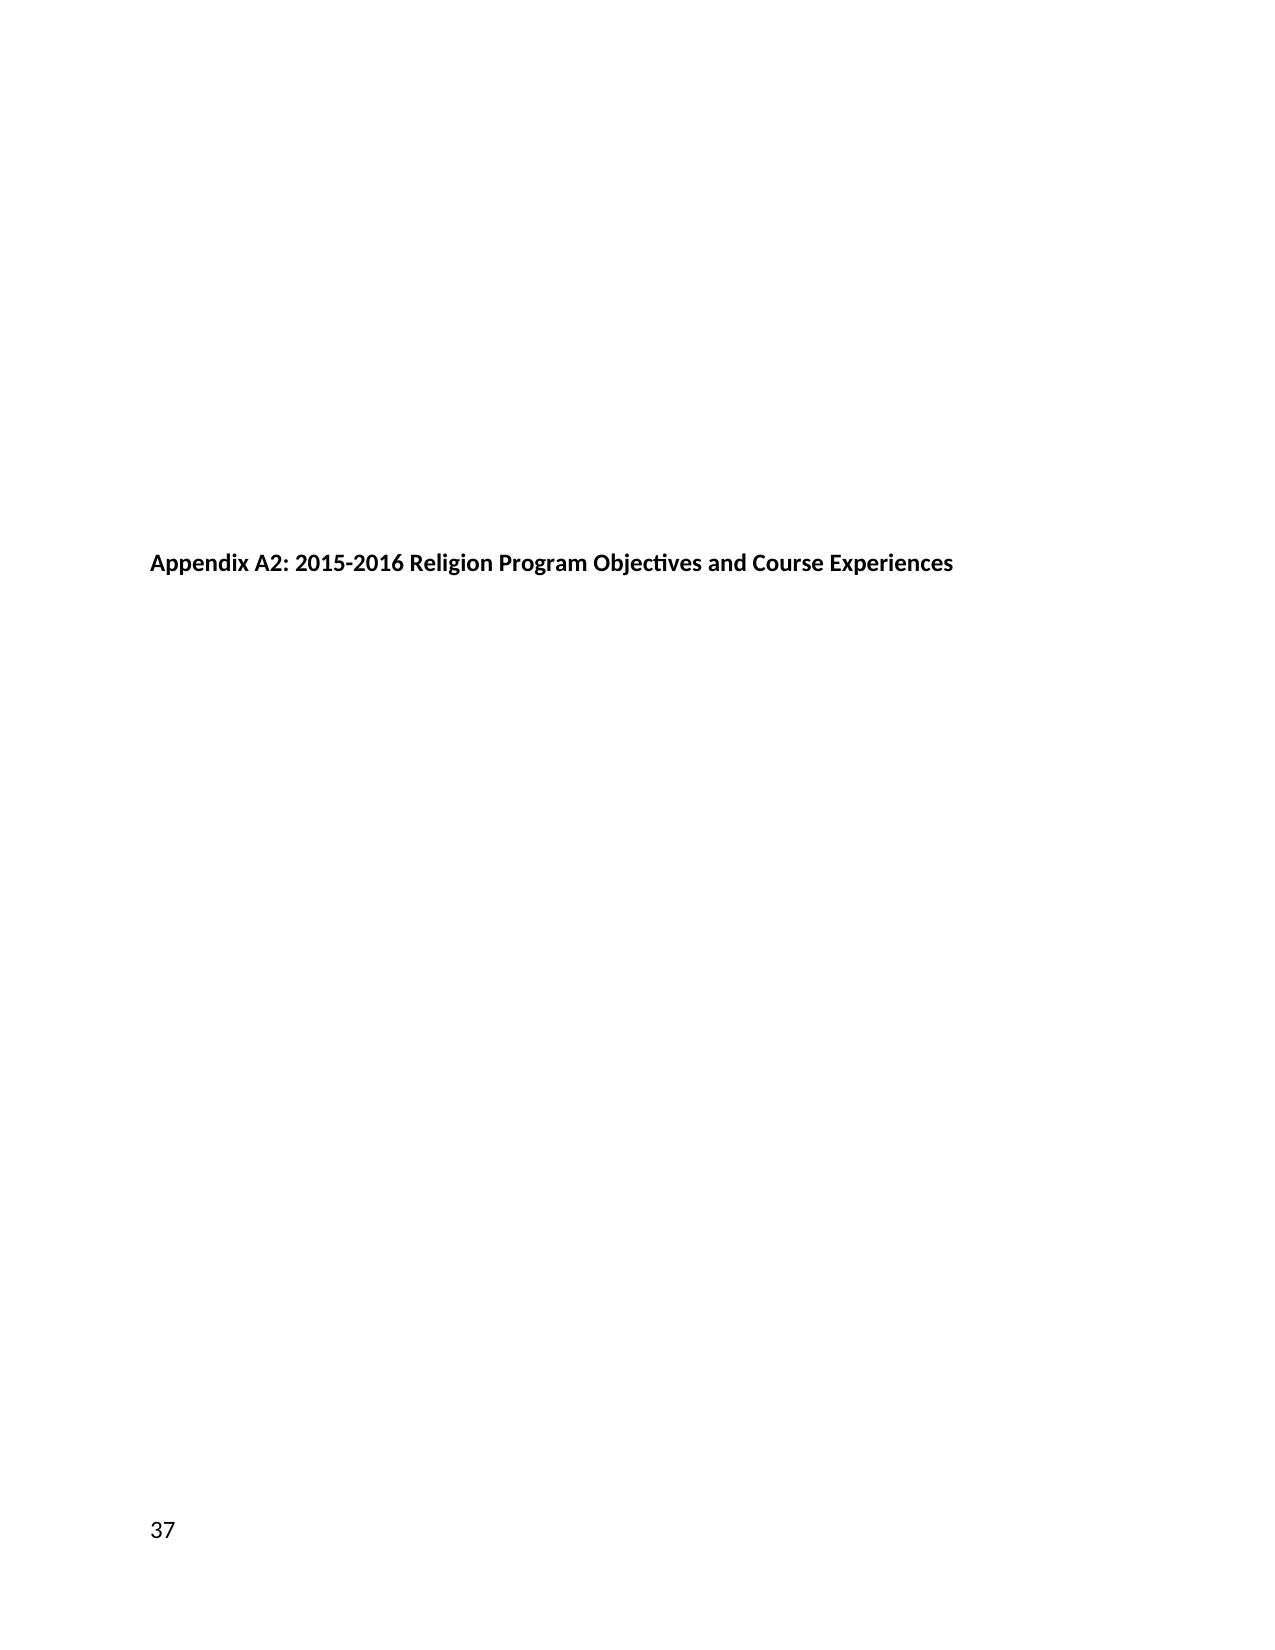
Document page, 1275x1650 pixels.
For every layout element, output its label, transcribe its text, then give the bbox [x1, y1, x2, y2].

text Appendix A2: 2015-2016 Religion Program Objectives and Course Experiences [150, 547, 1125, 577]
